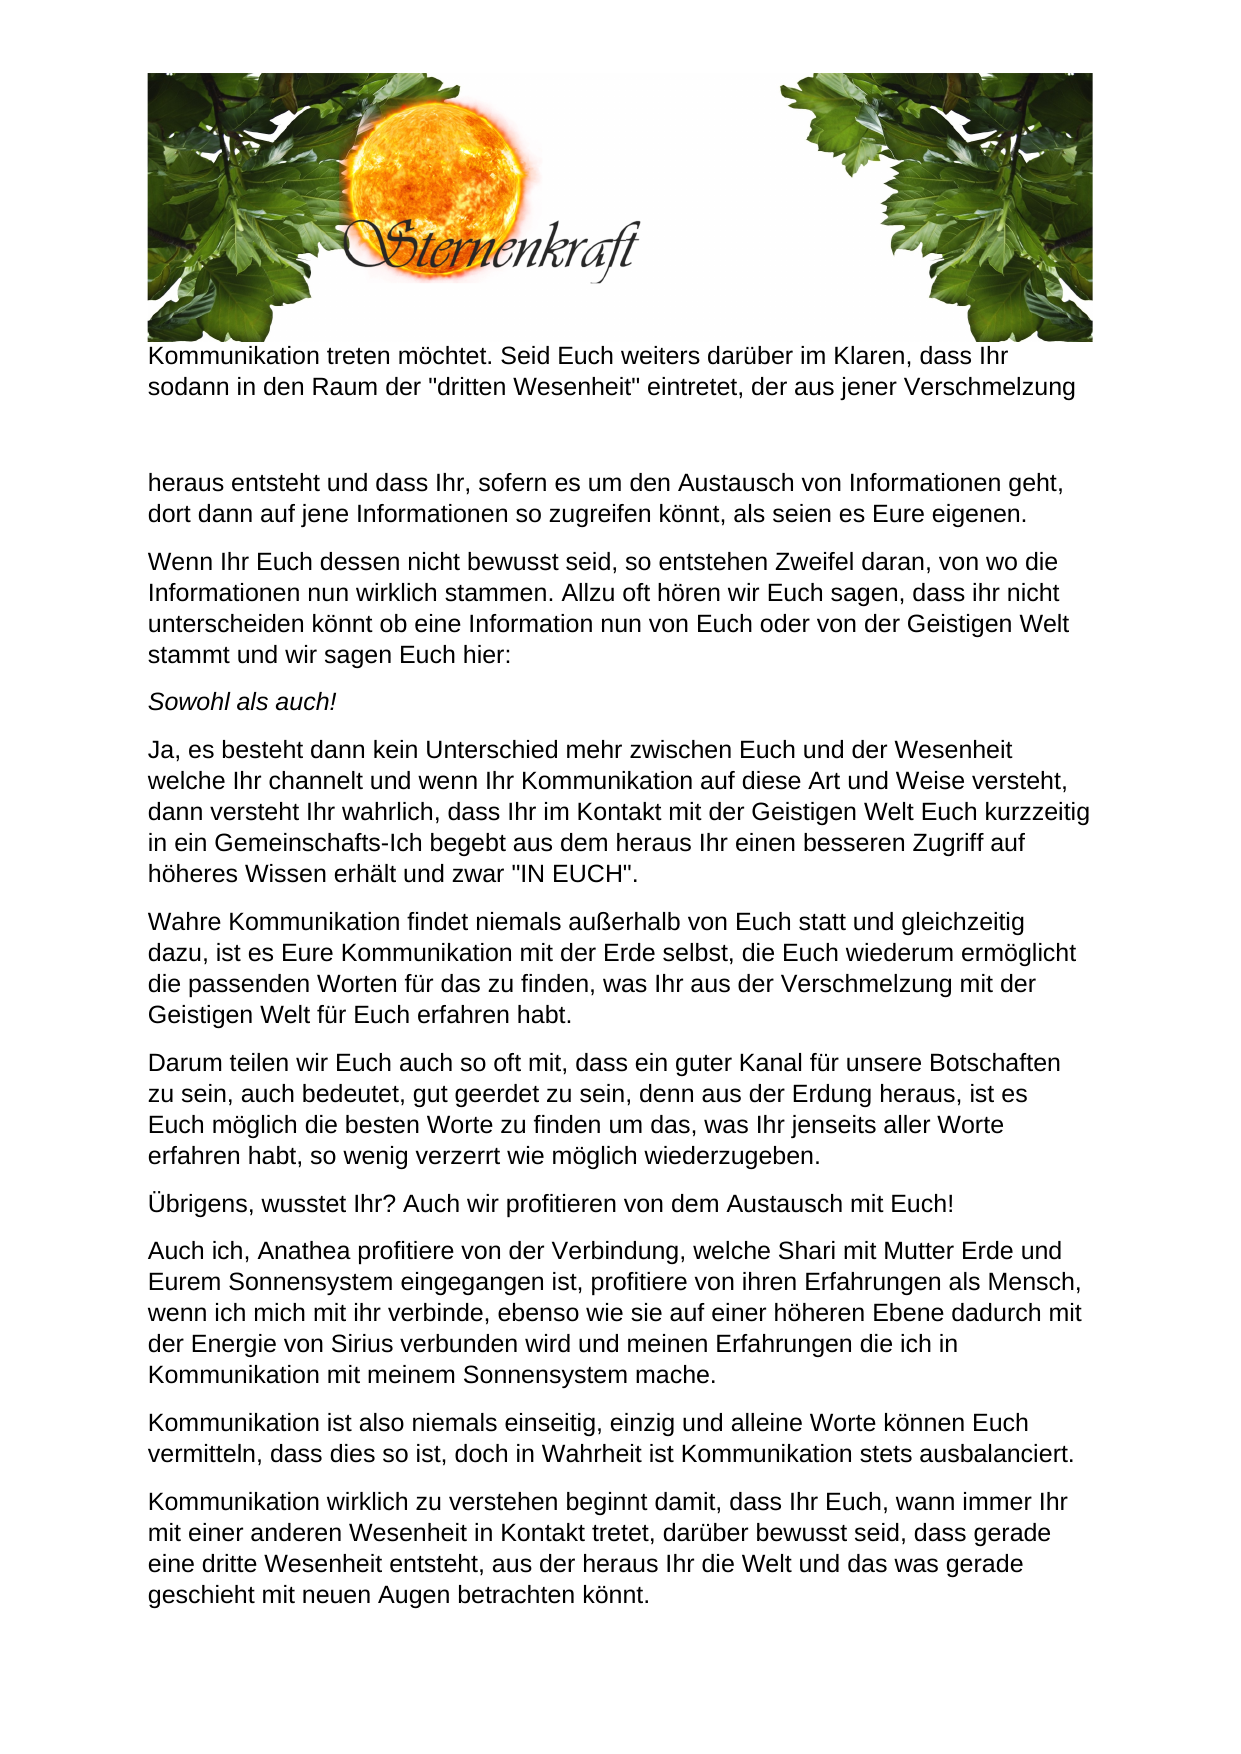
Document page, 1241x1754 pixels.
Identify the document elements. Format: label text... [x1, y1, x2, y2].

text Ja, es besteht dann kein Unterschied mehr zwischen Euch und der Wesenheit welche Ihr channelt und wenn Ihr Kommunikation auf diese Art und Weise versteht, dann versteht Ihr wahrlich, dass Ihr im Kontakt mit der Geistigen Welt Euch kurzzeitig in ein Gemeinschafts-Ich begebt aus dem heraus Ihr einen besseren Zugriff auf höheres Wissen erhält und zwar "IN EUCH". [148, 735, 1093, 888]
text Darum teilen wir Euch auch so oft mit, dass ein guter Kanal für unsere Botschaften zu sein, auch bedeutet, gut geerdet zu sein, denn aus der Erdung heraus, ist es Euch möglich die besten Worte zu finden um das, was Ihr jenseits aller Worte erfahren habt, so wenig verzerrt wie möglich wiederzugeben. [148, 1048, 1093, 1170]
text Auch ich, Anathea profitiere von der Verbindung, welche Shari mit Mutter Erde und Eurem Sonnensystem eingegangen ist, profitiere von ihren Erfahrungen als Mensch, wenn ich mich mit ihr verbinde, ebenso wie sie auf einer höheren Ebene dadurch mit der Energie von Sirius verbunden wird und meinen Erfahrungen die ich in Kommunikation mit meinem Sonnensystem mache. [148, 1236, 1093, 1389]
text heraus entsteht und dass Ihr, sofern es um den Austausch von Informationen geht, dort dann auf jene Informationen so zugreifen könnt, als seien es Eure eigenen. [148, 468, 1093, 528]
text Sowohl als auch! [148, 687, 1093, 716]
text Übrigens, wusstet Ihr? Auch wir profitieren von dem Austausch mit Euch! [148, 1189, 1093, 1217]
text Kommunikation wirklich zu verstehen beginnt damit, dass Ihr Euch, wann immer Ihr mit einer anderen Wesenheit in Kontakt tretet, darüber bewusst seid, dass gerade eine dritte Wesenheit entsteht, aus der heraus Ihr die Welt und das was gerade geschieht mit neuen Augen betrachten könnt. [148, 1487, 1093, 1609]
picture [147, 73, 1093, 342]
text Wenn Ihr Euch dessen nicht bewusst seid, so entstehen Zweifel daran, von wo die Informationen nun wirklich stammen. Allzu oft hören wir Euch sagen, dass ihr nicht unterscheiden könnt ob eine Information nun von Euch oder von der Geistigen Welt stammt und wir sagen Euch hier: [148, 547, 1093, 668]
text Kommunikation ist also niemals einseitig, einzig und alleine Worte können Euch vermitteln, dass dies so ist, doch in Wahrheit ist Kommunikation stets ausbalanciert. [148, 1408, 1093, 1468]
text Wahre Kommunikation findet niemals außerhalb von Euch statt und gleichzeitig dazu, ist es Eure Kommunikation mit der Erde selbst, die Euch wiederum ermöglicht die passenden Worten für das zu finden, was Ihr aus der Verschmelzung mit der Geistigen Welt für Euch erfahren habt. [148, 907, 1093, 1029]
